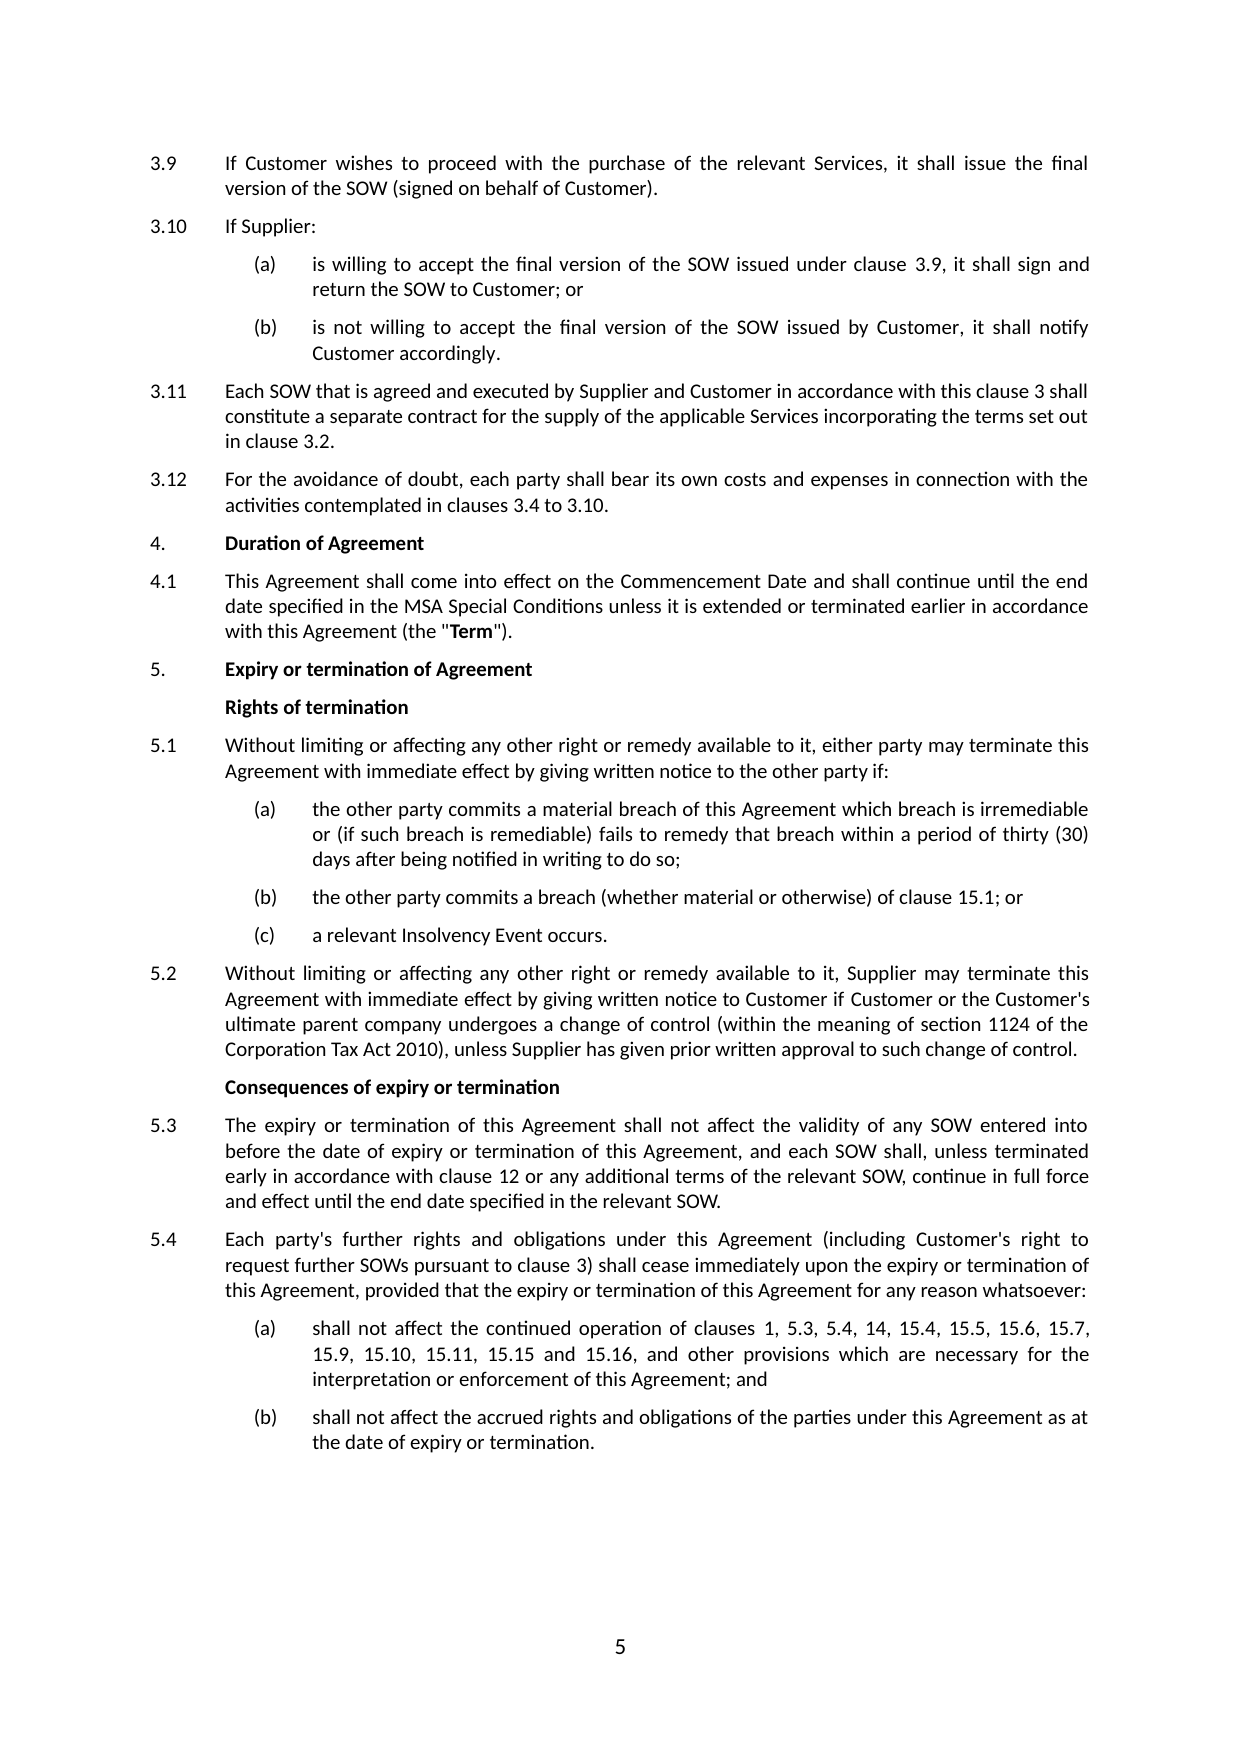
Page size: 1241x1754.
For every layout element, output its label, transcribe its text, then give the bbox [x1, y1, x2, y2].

title Each party's further rights and obligations under this Agreement (including Customer's right to request further SOWs pursuant to clause 3) shall cease immediately upon the expiry or termination of this Agreement, provided that the expiry or termination of this Agreement for any reason whatsoever: [150, 1227, 1090, 1303]
title If Supplier: [150, 213, 1090, 239]
title is willing to accept the final version of the SOW issued under clause 3.9, it shall sign and return the SOW to Customer; or [253, 251, 1090, 302]
title the other party commits a breach (whether material or otherwise) of clause 15.1; or [253, 884, 1090, 910]
title the other party commits a material breach of this Agreement which breach is irremediable or (if such breach is remediable) fails to remedy that breach within a period of thirty (30) days after being notified in writing to do so; [253, 796, 1090, 872]
title shall not affect the continued operation of clauses 1, 5.3, 5.4, 14, 15.4, 15.5, 15.6, 15.7, 15.9, 15.10, 15.11, 15.15 and 15.16, and other provisions which are necessary for the interpretation or enforcement of this Agreement; and [253, 1315, 1090, 1392]
title Consequences of expiry or termination [225, 1074, 1090, 1100]
title If Customer wishes to proceed with the purchase of the relevant Services, it shall issue the final version of the SOW (signed on behalf of Customer). [150, 150, 1090, 201]
title shall not affect the accrued rights and obligations of the parties under this Agreement as at the date of expiry or termination. [253, 1404, 1090, 1455]
title Rights of termination [225, 694, 1090, 720]
title Expiry or termination of Agreement [150, 657, 1090, 682]
title This Agreement shall come into effect on the Commencement Date and shall continue until the end date specified in the MSA Special Conditions unless it is extended or terminated earlier in accordance with this Agreement (the "Term"). [150, 568, 1090, 644]
title a relevant Insolvency Event occurs. [253, 922, 1090, 948]
title The expiry or termination of this Agreement shall not affect the validity of any SOW entered into before the date of expiry or termination of this Agreement, and each SOW shall, unless terminated early in accordance with clause 12 or any additional terms of the relevant SOW, continue in full force and effect until the end date specified in the relevant SOW. [150, 1112, 1090, 1214]
title Each SOW that is agreed and executed by Supplier and Customer in accordance with this clause 3 shall constitute a separate contract for the supply of the applicable Services incorporating the terms set out in clause 3.2. [150, 378, 1090, 454]
title Without limiting or affecting any other right or remedy available to it, either party may terminate this Agreement with immediate effect by giving written notice to the other party if: [150, 732, 1090, 783]
title is not willing to accept the final version of the SOW issued by Customer, it shall notify Customer accordingly. [253, 314, 1090, 365]
title Duration of Agreement [150, 530, 1090, 555]
title For the avoidance of doubt, each party shall bear its own costs and expenses in connection with the activities contemplated in clauses 3.4 to 3.10. [150, 467, 1090, 517]
title Without limiting or affecting any other right or remedy available to it, Supplier may terminate this Agreement with immediate effect by giving written notice to Customer if Customer or the Customer's ultimate parent company undergoes a change of control (within the meaning of section 1124 of the Corporation Tax Act 2010), unless Supplier has given prior written approval to such change of control. [150, 960, 1090, 1062]
